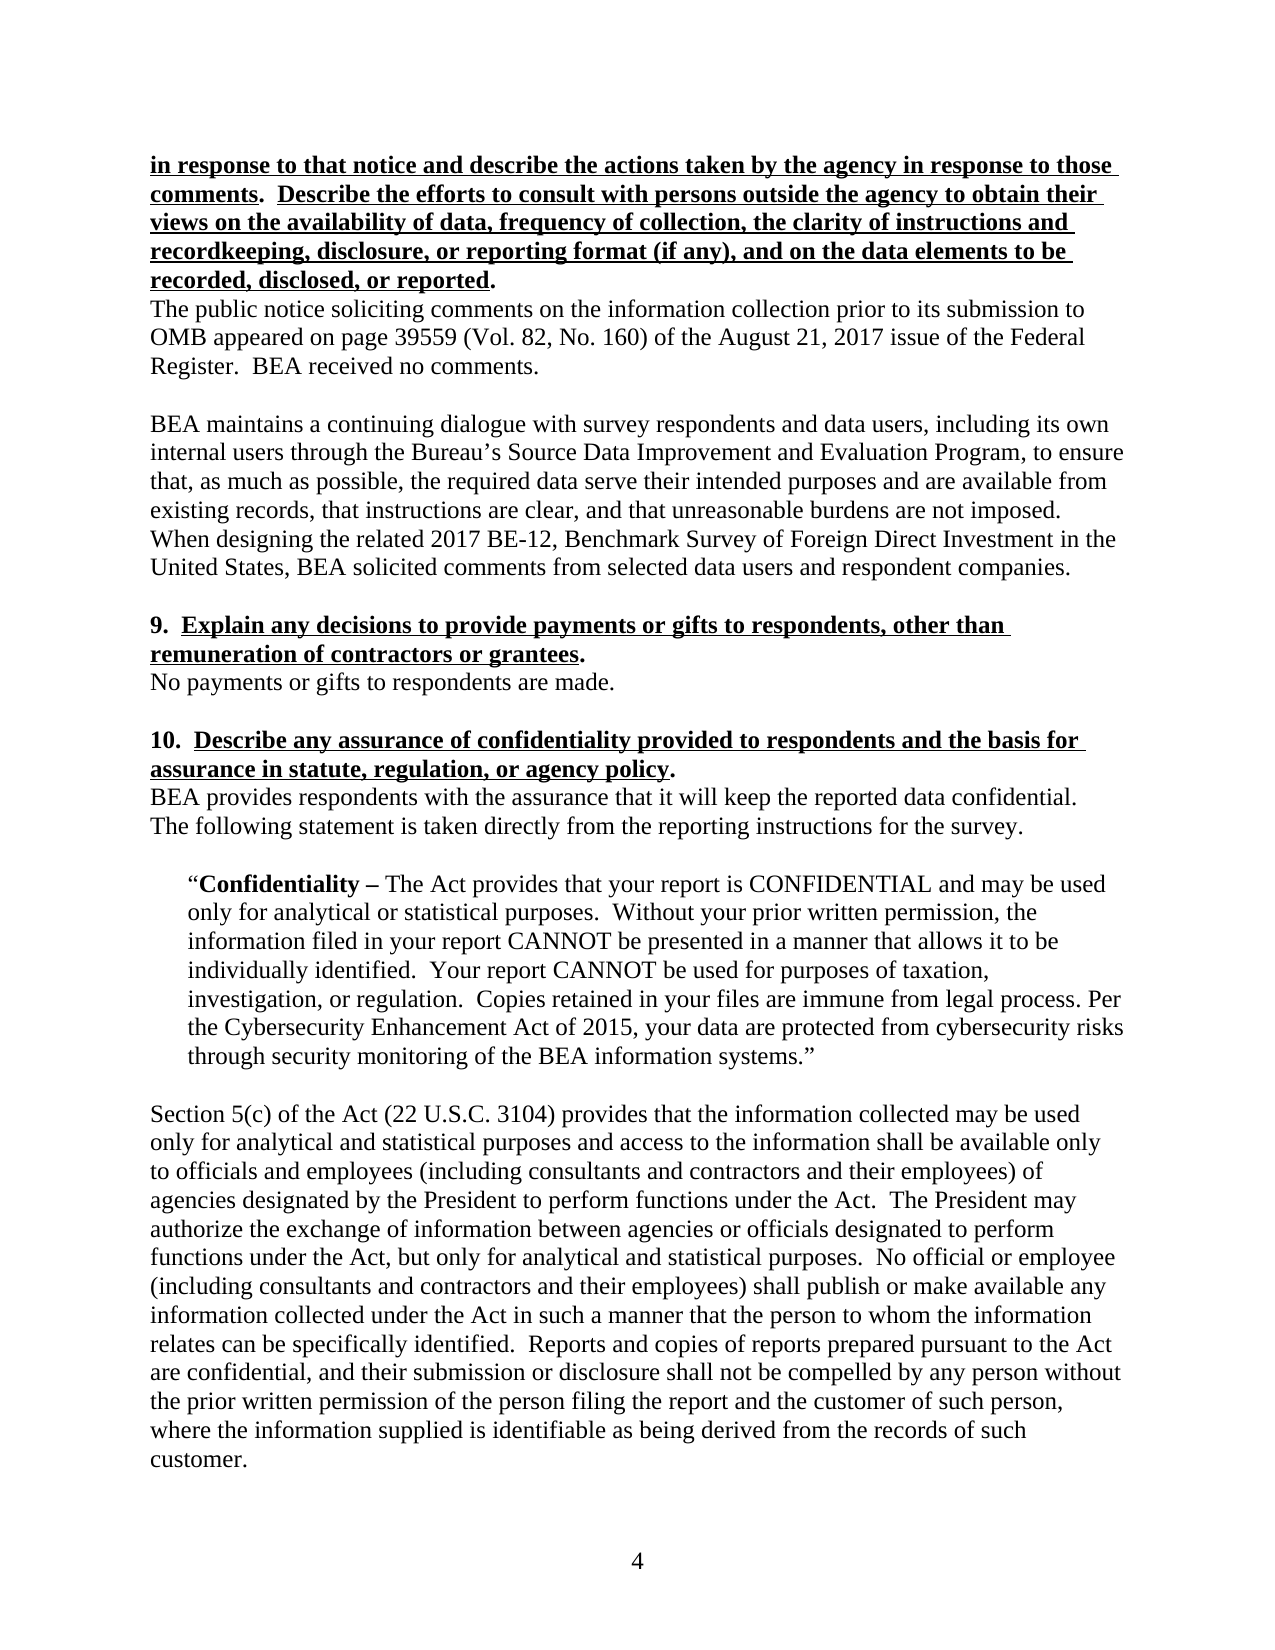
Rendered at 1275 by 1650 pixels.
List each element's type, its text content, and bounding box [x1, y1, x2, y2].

text The public notice soliciting comments on the information collection prior to its submission to OMB appeared on page 39559 (Vol. 82, No. 160) of the August 21, 2017 issue of the Federal Register. BEA received no comments. [150, 294, 1125, 380]
text 10. Describe any assurance of confidentiality provided to respondents and the basis for assurance in statute, regulation, or agency policy. [150, 725, 1125, 782]
text 9. Explain any decisions to provide payments or gifts to respondents, other than remuneration of contractors or grantees. [150, 610, 1125, 667]
text BEA provides respondents with the assurance that it will keep the reported data confidential. The following statement is taken directly from the reporting instructions for the survey. [150, 782, 1125, 840]
text Section 5(c) of the Act (22 U.S.C. 3104) provides that the information collected may be used only for analytical and statistical purposes and access to the information shall be available only to officials and employees (including consultants and contractors and their employees) of agencies designated by the President to perform functions under the Act. The President may authorize the exchange of information between agencies or officials designated to perform functions under the Act, but only for analytical and statistical purposes. No official or employee (including consultants and contractors and their employees) shall publish or make available any information collected under the Act in such a manner that the person to whom the information relates can be specifically identified. Reports and copies of reports prepared pursuant to the Act are confidential, and their submission or disclosure shall not be compelled by any person without the prior written permission of the person filing the report and the customer of such person, where the information supplied is identifiable as being derived from the records of such customer. [150, 1099, 1125, 1472]
text BEA maintains a continuing dialogue with survey respondents and data users, including its own internal users through the Bureau’s Source Data Improvement and Evaluation Program, to ensure that, as much as possible, the required data serve their intended purposes and are available from existing records, that instructions are clear, and that unreasonable burdens are not imposed. When designing the related 2017 BE-12, Benchmark Survey of Foreign Direct Investment in the United States, BEA solicited comments from selected data users and respondent companies. [150, 409, 1125, 581]
text No payments or gifts to respondents are made. [150, 667, 1125, 696]
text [150, 150, 1125, 294]
text “Confidentiality – The Act provides that your report is CONFIDENTIAL and may be used only for analytical or statistical purposes. Without your prior written permission, the information filed in your report CANNOT be presented in a manner that allows it to be individually identified. Your report CANNOT be used for purposes of taxation, investigation, or regulation. Copies retained in your files are immune from legal process. Per the Cybersecurity Enhancement Act of 2015, your data are protected from cybersecurity risks through security monitoring of the BEA information systems.” [187, 869, 1125, 1070]
